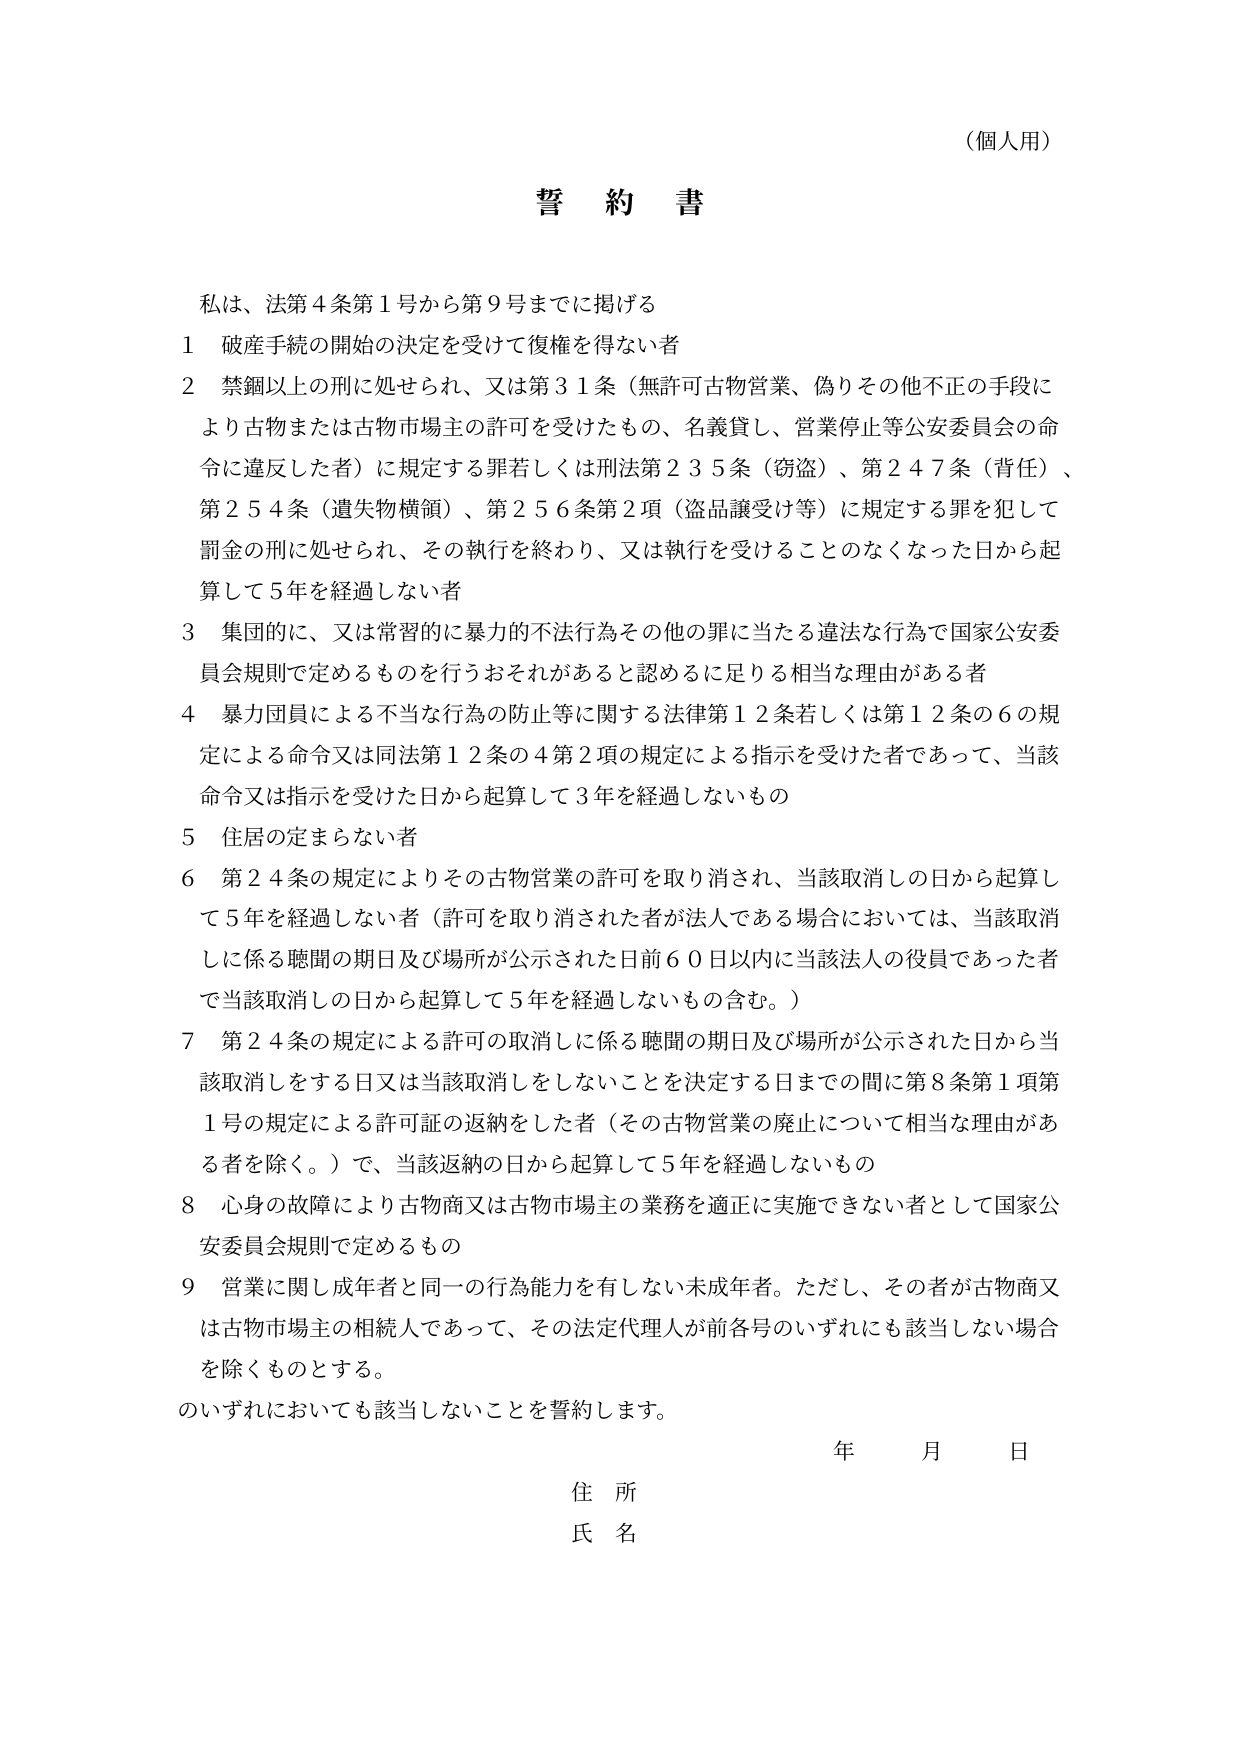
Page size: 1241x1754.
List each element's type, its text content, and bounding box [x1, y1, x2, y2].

text 住 所 [177, 1470, 1063, 1511]
text ５ 住居の定まらない者 [177, 815, 1063, 856]
text 私は、法第４条第１号から第９号までに掲げる [177, 283, 1063, 324]
text ３ 集団的に、又は常習的に暴力的不法行為その他の罪に当たる違法な行為で国家公安委員会規則で定めるものを行うおそれがあると認めるに足りる相当な理由がある者 [177, 610, 1063, 692]
text 誓約書 [177, 160, 1063, 242]
text ８ 心身の故障により古物商又は古物市場主の業務を適正に実施できない者として国家公安委員会規則で定めるもの [177, 1183, 1063, 1265]
text ９ 営業に関し成年者と同一の行為能力を有しない未成年者。ただし、その者が古物商又は古物市場主の相続人であって、その法定代理人が前各号のいずれにも該当しない場合を除くものとする。 [177, 1265, 1063, 1388]
text （個人用） [177, 119, 1063, 160]
text のいずれにおいても該当しないことを誓約します。 [177, 1388, 1063, 1429]
text 年 月 日 [177, 1429, 1063, 1470]
text より古物または古物市場主の許可を受けたもの、名義貸し、営業停止等公安委員会の命令に違反した者）に規定する罪若しくは刑法第２３５条（窃盗）、第２４７条（背任）、第２５４条（遺失物横領）、第２５６条第２項（盗品譲受け等）に規定する罪を犯して罰金の刑に処せられ、その執行を終わり、又は執行を受けることのなくなった日から起算して５年を経過しない者 [199, 406, 1063, 610]
text ４ 暴力団員による不当な行為の防止等に関する法律第１２条若しくは第１２条の６の規定による命令又は同法第１２条の４第２項の規定による指示を受けた者であって、当該命令又は指示を受けた日から起算して３年を経過しないもの [177, 692, 1063, 815]
text ２ 禁錮以上の刑に処せられ、又は第３１条（無許可古物営業、偽りその他不正の手段に [177, 365, 1063, 406]
text ７ 第２４条の規定による許可の取消しに係る聴聞の期日及び場所が公示された日から当該取消しをする日又は当該取消しをしないことを決定する日までの間に第８条第１項第１号の規定による許可証の返納をした者（その古物営業の廃止について相当な理由がある者を除く。）で、当該返納の日から起算して５年を経過しないもの [177, 1020, 1063, 1183]
text ６ 第２４条の規定によりその古物営業の許可を取り消され、当該取消しの日から起算して５年を経過しない者（許可を取り消された者が法人である場合においては、当該取消しに係る聴聞の期日及び場所が公示された日前６０日以内に当該法人の役員であった者で当該取消しの日から起算して５年を経過しないもの含む。） [177, 856, 1063, 1020]
text 氏 名 [177, 1511, 1063, 1552]
text １ 破産手続の開始の決定を受けて復権を得ない者 [177, 324, 1063, 365]
